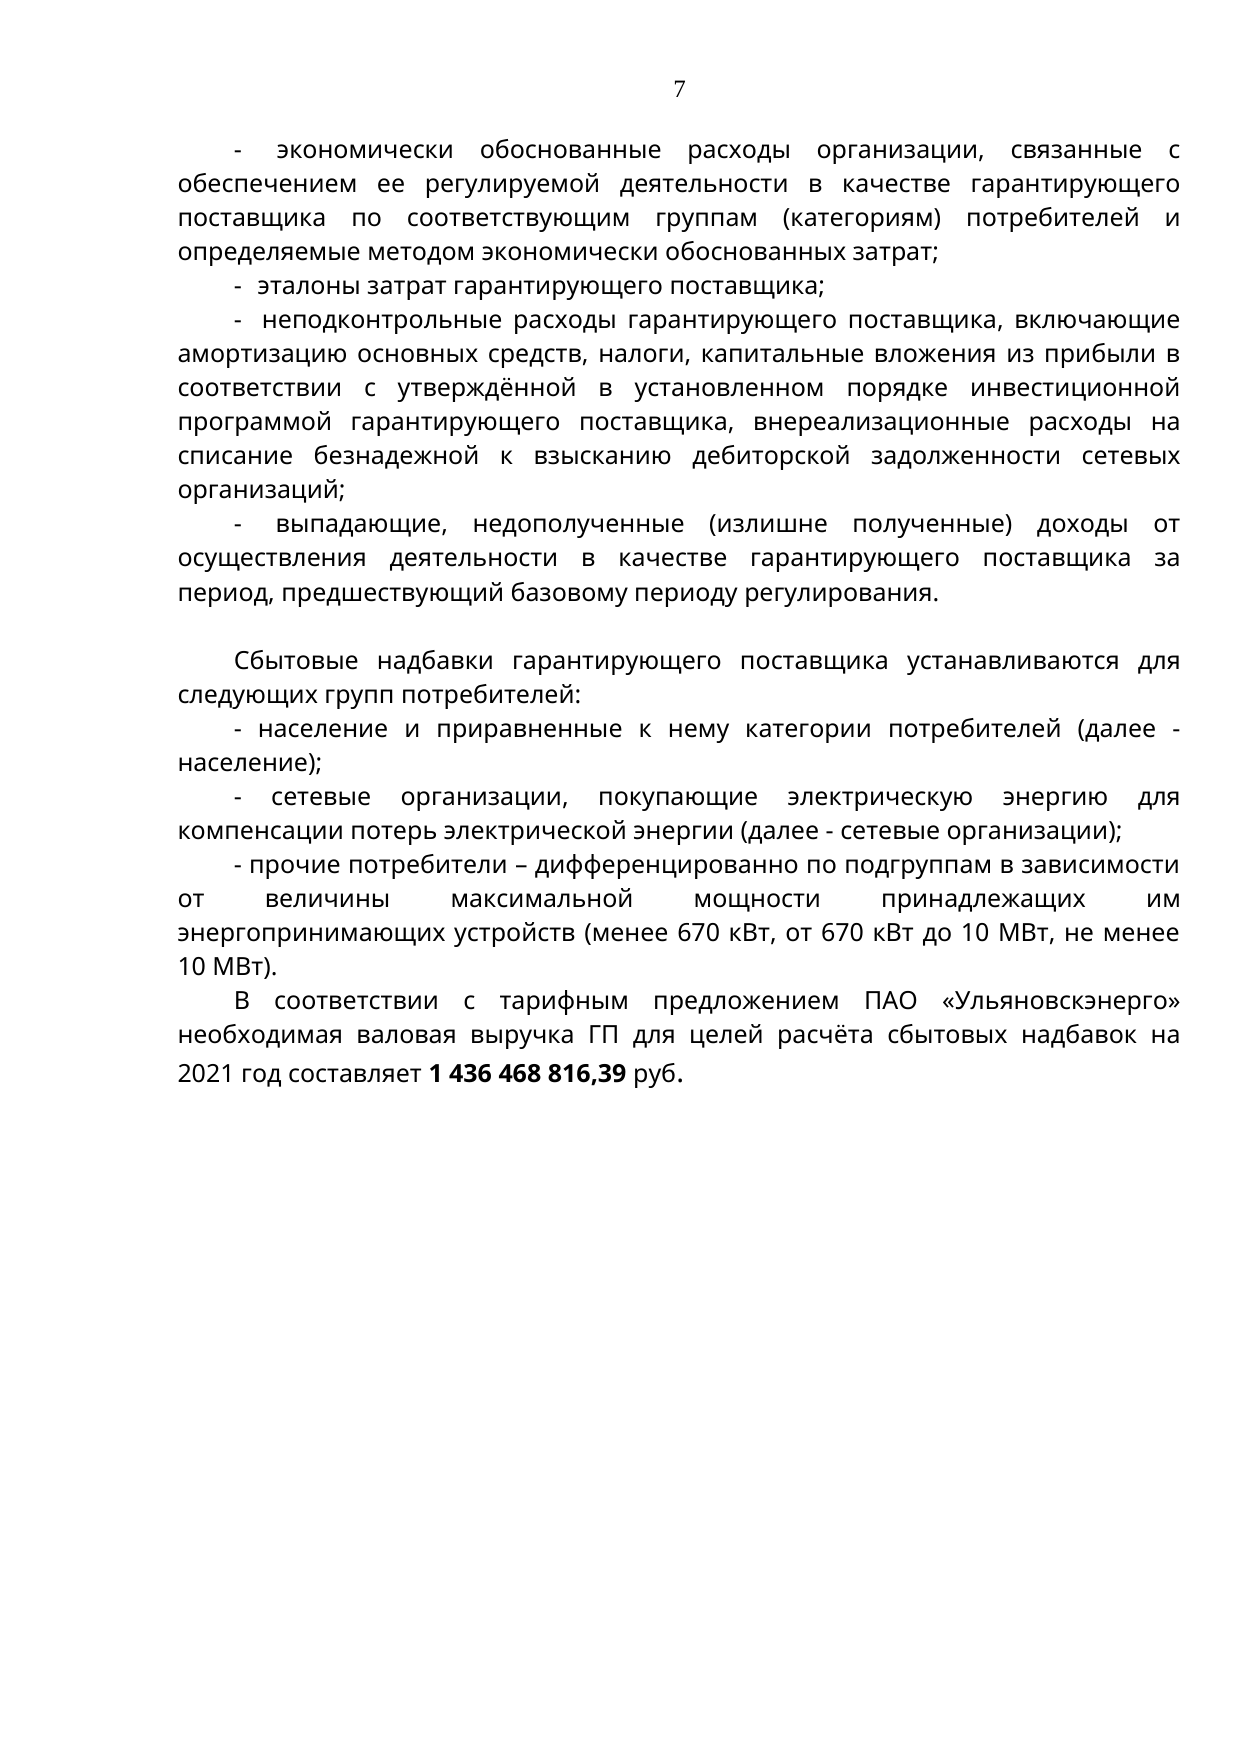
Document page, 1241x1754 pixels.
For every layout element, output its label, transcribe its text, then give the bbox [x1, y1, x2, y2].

text В соответствии с тарифным предложением ПАО «Ульяновскэнерго» необходимая валовая выручка ГП для целей расчёта сбытовых надбавок на 2021 год составляет 1 436 468 816,39 руб. [177, 983, 1181, 1091]
text - прочие потребители – дифференцированно по подгруппам в зависимости от величины максимальной мощности принадлежащих им энергопринимающих устройств (менее 670 кВт, от 670 кВт до 10 МВт, не менее 10 МВт). [177, 847, 1181, 983]
text - население и приравненные к нему категории потребителей (далее - население); [177, 710, 1181, 778]
text Сбытовые надбавки гарантирующего поставщика устанавливаются для следующих групп потребителей: [177, 642, 1181, 710]
text - экономически обоснованные расходы организации, связанные с обеспечением ее регулируемой деятельности в качестве гарантирующего поставщика по соответствующим группам (категориям) потребителей и определяемые методом экономически обоснованных затрат; [177, 131, 1181, 268]
text - эталоны затрат гарантирующего поставщика; [177, 268, 1181, 302]
text - неподконтрольные расходы гарантирующего поставщика, включающие амортизацию основных средств, налоги, капитальные вложения из прибыли в соответствии с утверждённой в установленном порядке инвестиционной программой гарантирующего поставщика, внереализационные расходы на списание безнадежной к взысканию дебиторской задолженности сетевых организаций; [177, 302, 1181, 506]
text - сетевые организации, покупающие электрическую энергию для компенсации потерь электрической энергии (далее - сетевые организации); [177, 778, 1181, 847]
text - выпадающие, недополученные (излишне полученные) доходы от осуществления деятельности в качестве гарантирующего поставщика за период, предшествующий базовому периоду регулирования. [177, 506, 1181, 608]
